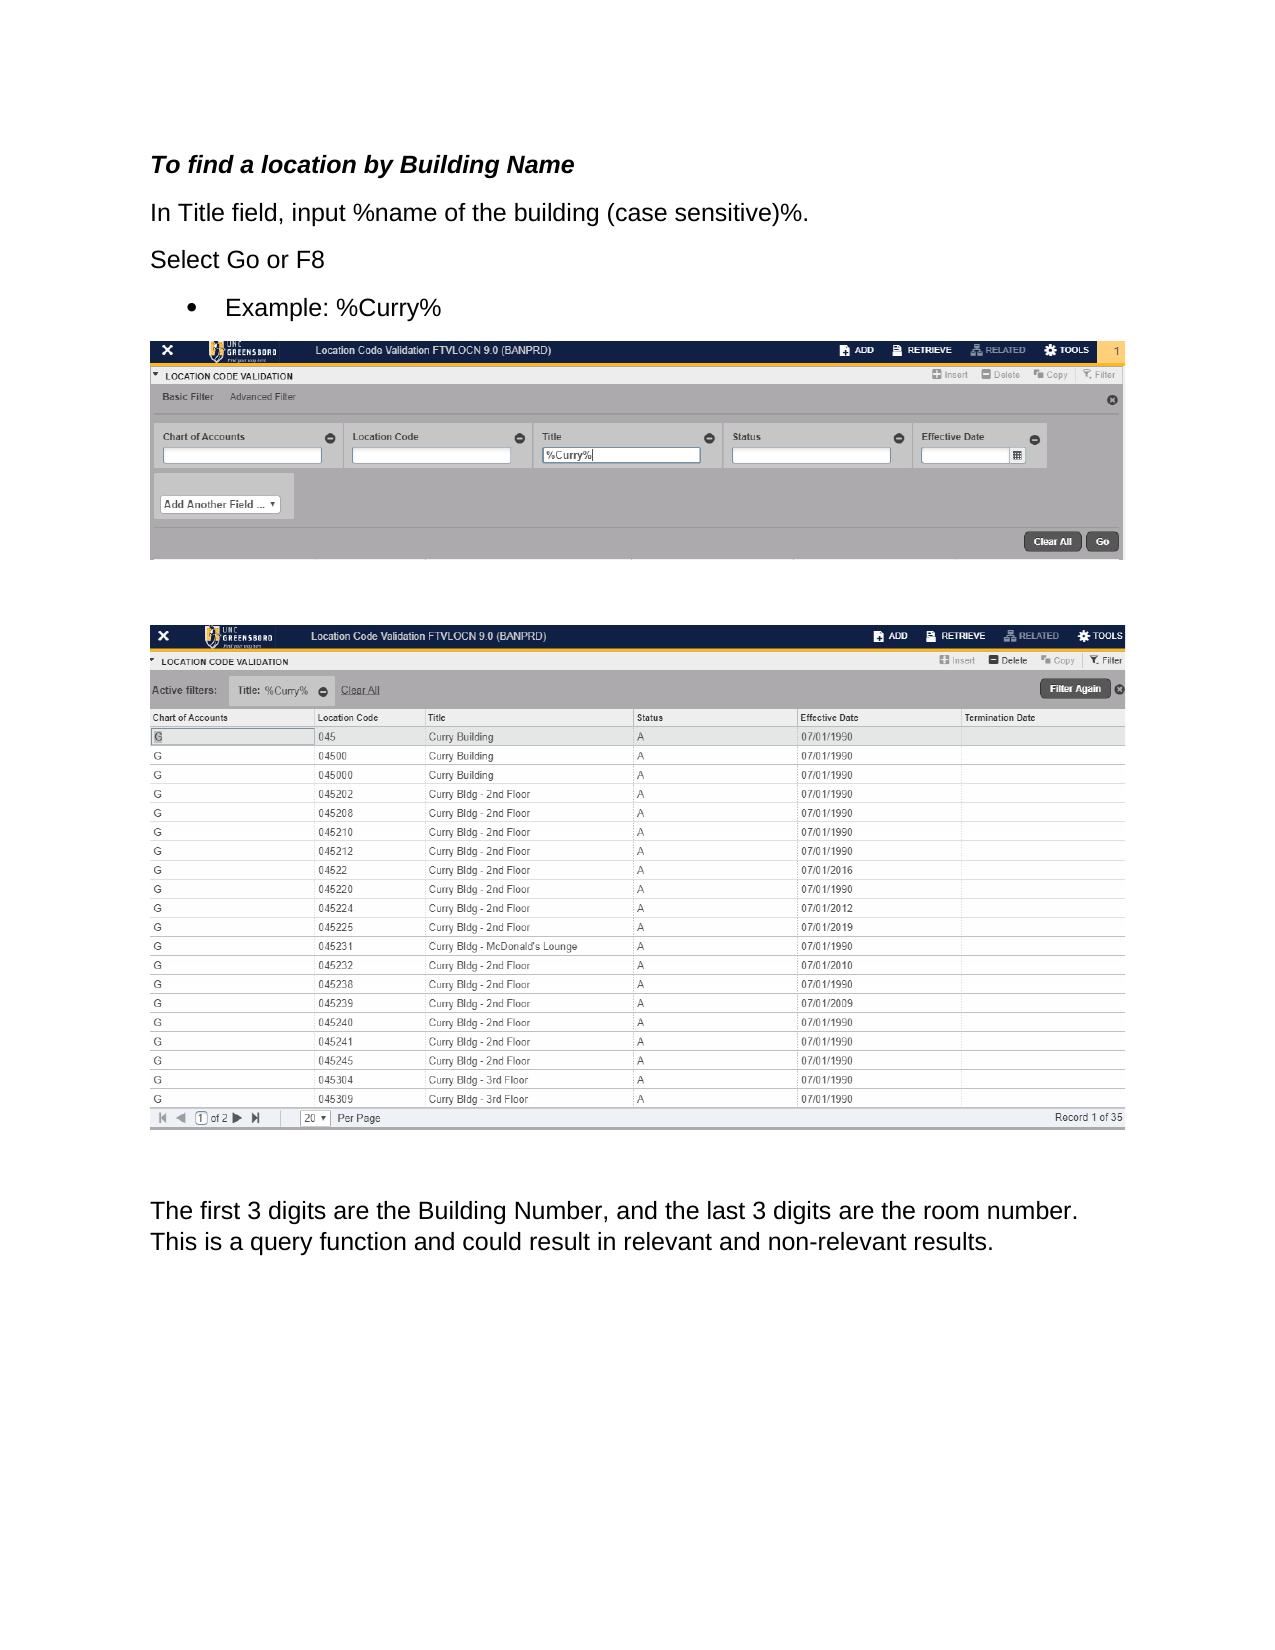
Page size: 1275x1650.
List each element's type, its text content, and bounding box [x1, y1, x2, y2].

list Example: %Curry% [187, 293, 1125, 322]
text The first 3 digits are the Building Number, and the last 3 digits are the room number. This is a query function and could result in relevant and non-relevant results. [150, 1196, 1125, 1256]
text Select Go or F8 [150, 245, 1125, 274]
picture [150, 625, 1125, 1130]
picture [150, 341, 1125, 560]
text In Title field, input %name of the building (case sensitive)%. [150, 198, 1125, 226]
text To find a location by Building Name [150, 150, 1125, 179]
